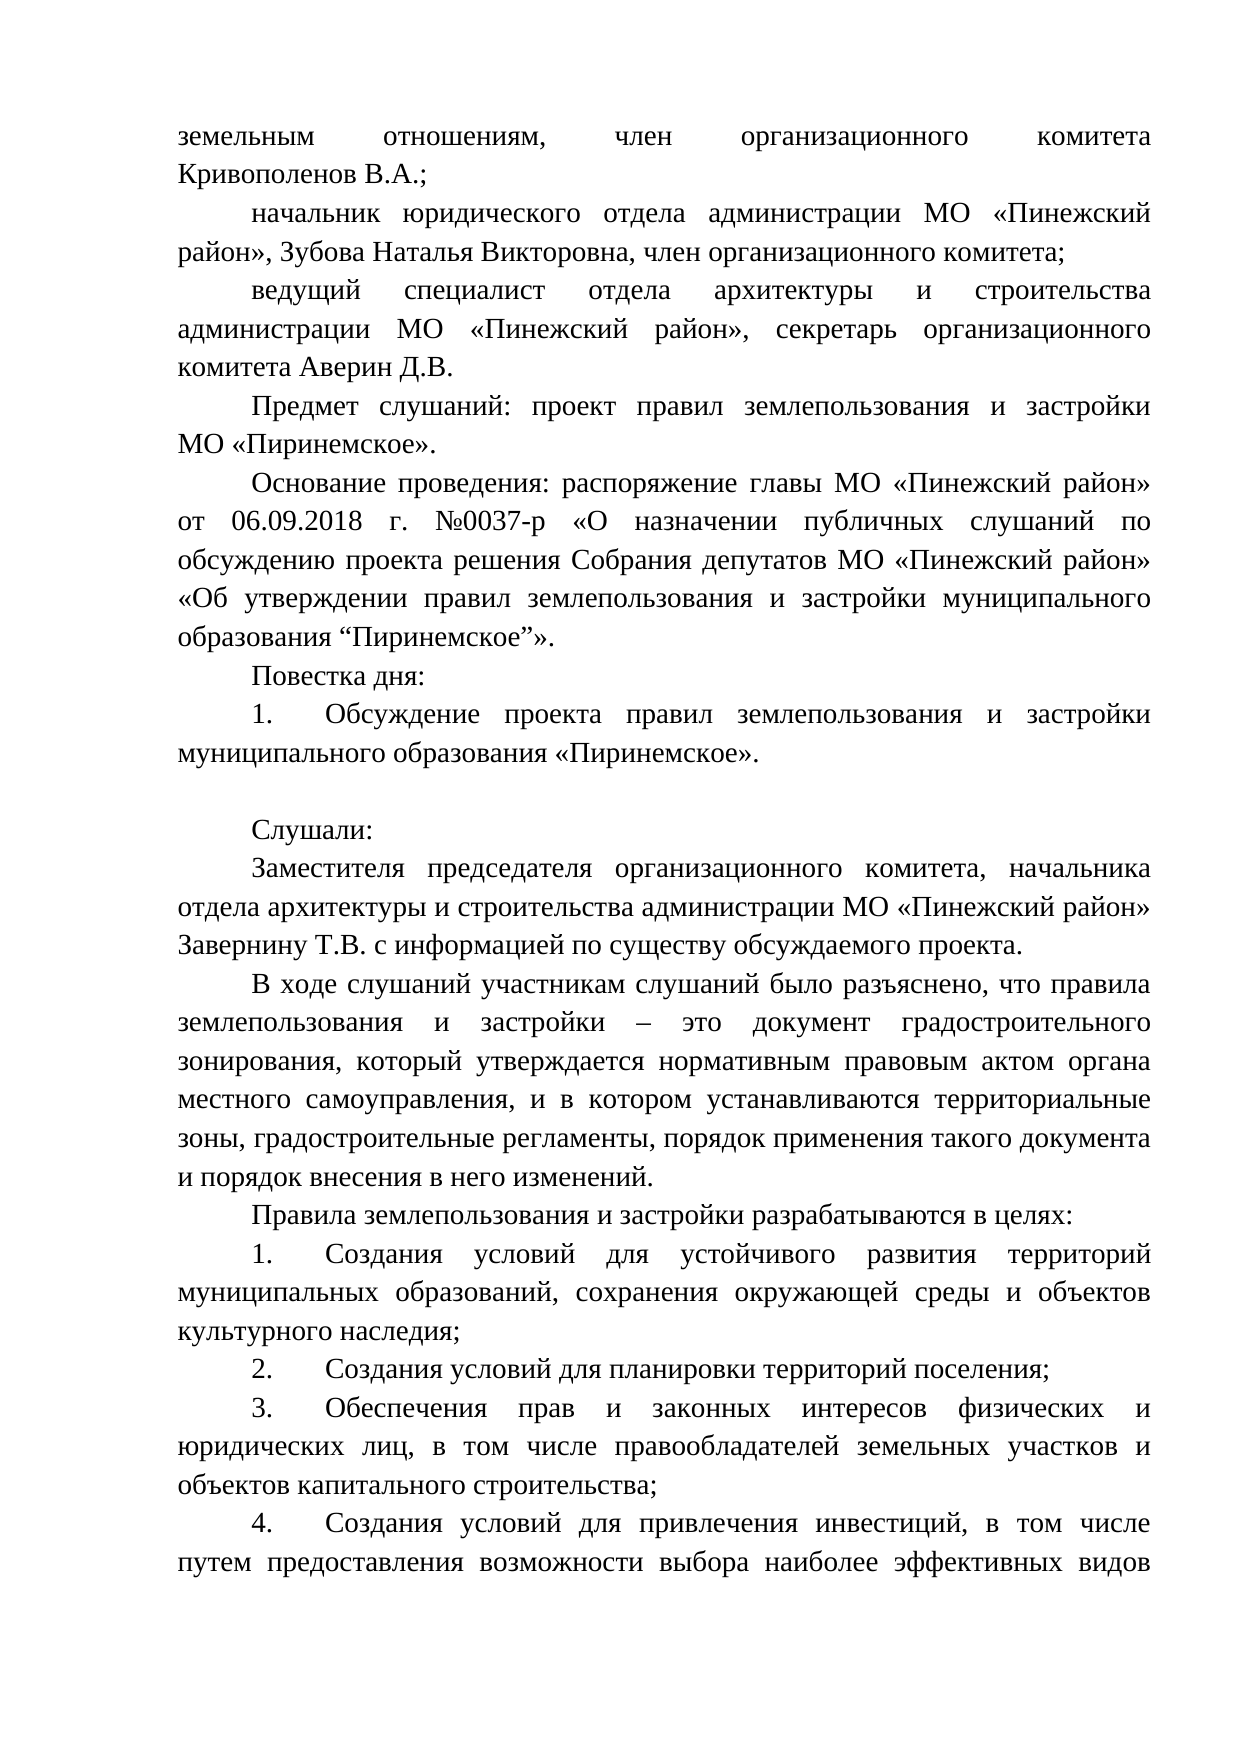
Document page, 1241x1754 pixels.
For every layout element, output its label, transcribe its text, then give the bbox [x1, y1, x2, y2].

list Слушали: [251, 812, 1152, 845]
text ведущий специалист отдела архитектуры и строительства администрации МО «Пинежский район», секретарь организационного комитета Аверин Д.В. [177, 272, 1152, 383]
list Обсуждение проекта правил землепользования и застройки муниципального образования «Пиринемское». [177, 696, 1152, 768]
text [177, 118, 1152, 190]
text начальник юридического отдела администрации МО «Пинежский район», Зубова Наталья Викторовна, член организационного комитета; [177, 195, 1152, 267]
list В ходе слушаний участникам слушаний было разъяснено, что правила землепользования и застройки – это документ градостроительного зонирования, который утверждается нормативным правовым актом органа местного самоуправления, и в котором устанавливаются территориальные зоны, градостроительные регламенты, порядок применения такого документа и порядок внесения в него изменений. [177, 966, 1152, 1192]
list Создания условий для устойчивого развития территорий муниципальных образований, сохранения окружающей среды и объектов культурного наследия; [177, 1236, 1152, 1346]
text Предмет слушаний: проект правил землепользования и застройки МО «Пиринемское». [177, 388, 1152, 460]
list Создания условий для планировки территорий поселения; [177, 1351, 1152, 1385]
list Заместителя председателя организационного комитета, начальника отдела архитектуры и строительства администрации МО «Пинежский район» Завернину Т.В. с информацией по существу обсуждаемого проекта. [177, 850, 1152, 961]
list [177, 1506, 1152, 1578]
list Правила землепользования и застройки разрабатываются в целях: [177, 1197, 1152, 1231]
text Повестка дня: [177, 658, 1152, 691]
text Основание проведения: распоряжение главы МО «Пинежский район» от 06.09.2018 г. №0037-р «О назначении публичных слушаний по обсуждению проекта решения Собрания депутатов МО «Пинежский район» «Об утверждении правил землепользования и застройки муниципального образования “Пиринемское”». [177, 465, 1152, 653]
list Обеспечения прав и законных интересов физических и юридических лиц, в том числе правообладателей земельных участков и объектов капитального строительства; [177, 1390, 1152, 1501]
